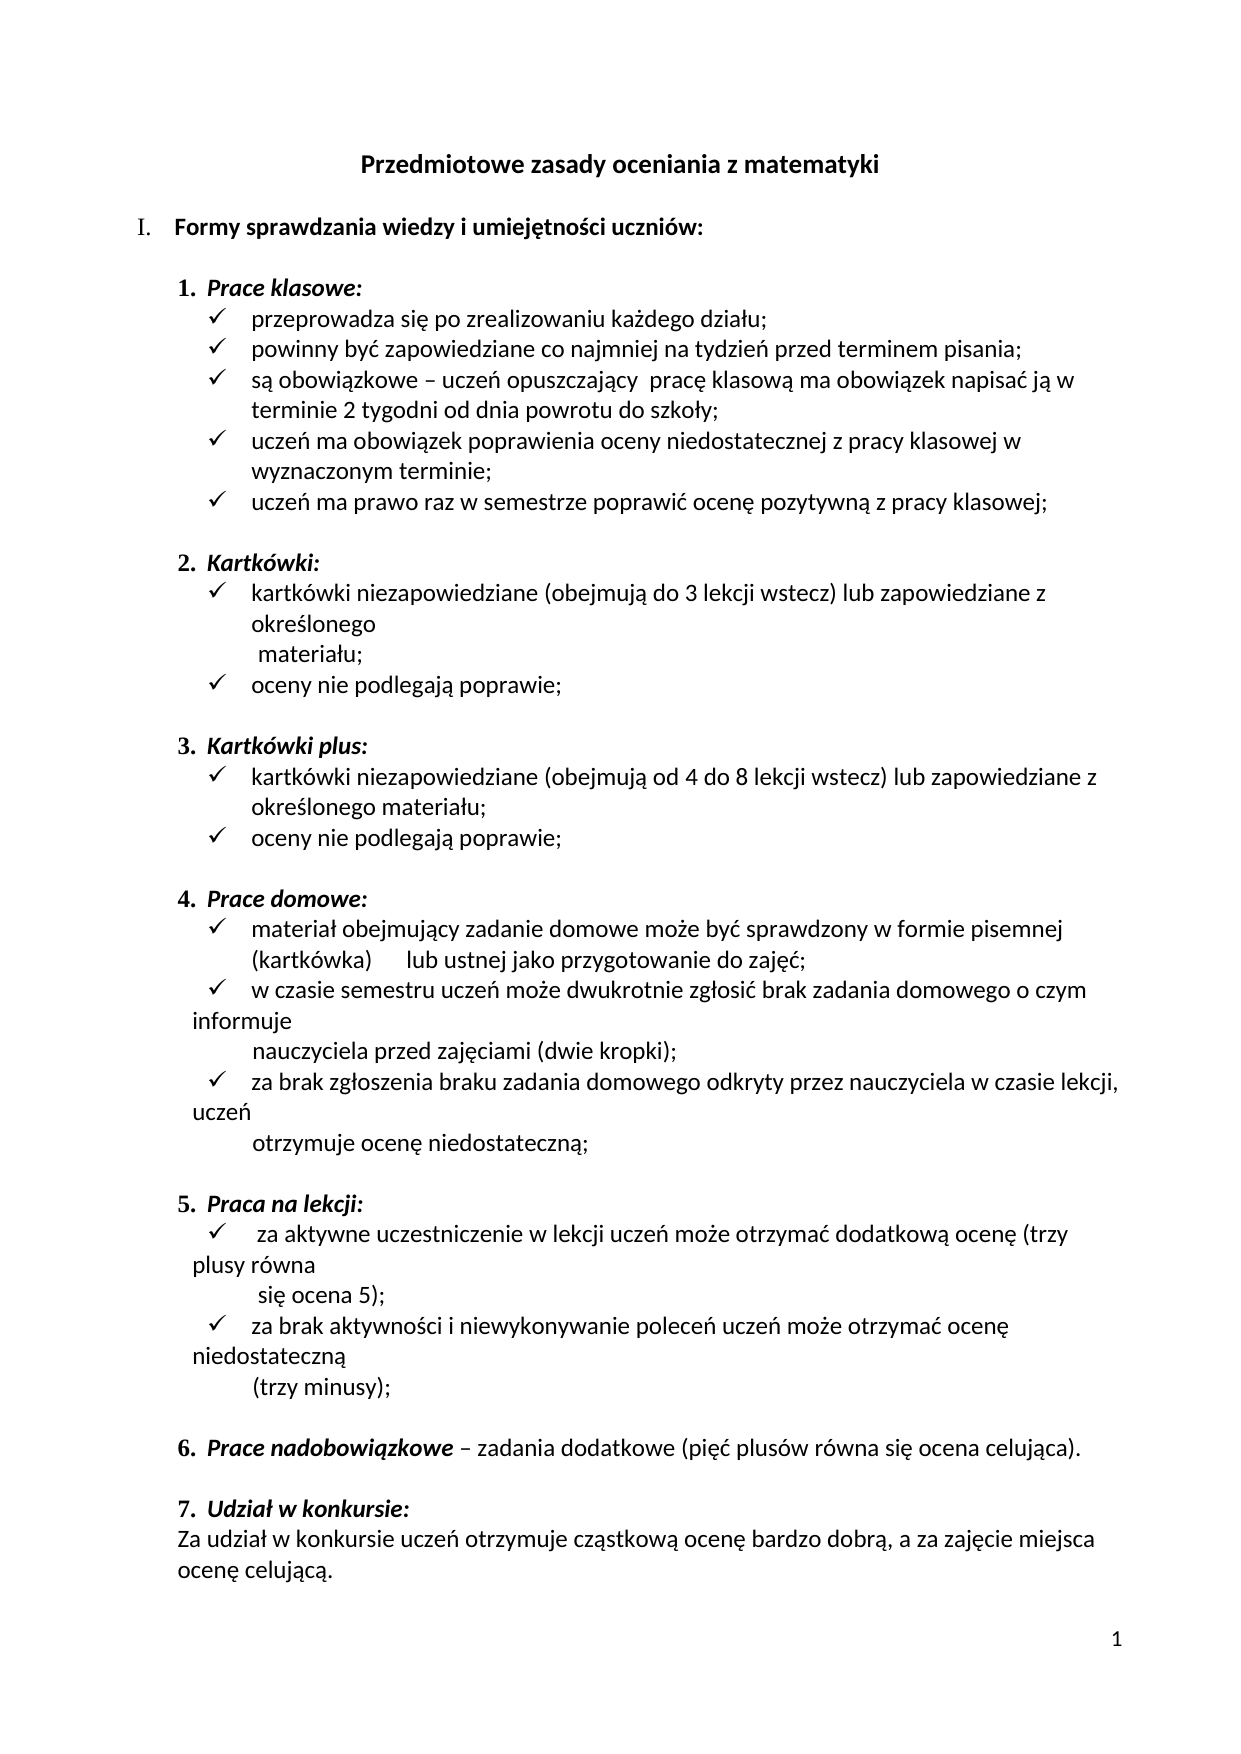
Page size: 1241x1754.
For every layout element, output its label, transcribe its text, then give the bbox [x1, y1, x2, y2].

list w czasie semestru uczeń może dwukrotnie zgłosić brak zadania domowego o czym informuje [192, 974, 1122, 1035]
list Prace nadobowiązkowe – zadania dodatkowe (pięć plusów równa się ocena celująca). [177, 1432, 1122, 1463]
list są obowiązkowe – uczeń opuszczający pracę klasową ma obowiązek napisać ją w terminie 2 tygodni od dnia powrotu do szkoły; [207, 364, 1122, 425]
list materiał obejmujący zadanie domowe może być sprawdzony w formie pisemnej (kartkówka) lub ustnej jako przygotowanie do zajęć; [207, 913, 1122, 974]
text Przedmiotowe zasady oceniania z matematyki [118, 148, 1122, 181]
list oceny nie podlegają poprawie; [207, 822, 1122, 852]
text Za udział w konkursie uczeń otrzymuje cząstkową ocenę bardzo dobrą, a za zajęcie miejsca ocenę celującą. [177, 1524, 1122, 1585]
text się ocena 5); [207, 1279, 1122, 1310]
list Kartkówki plus: [177, 730, 1122, 761]
text nauczyciela przed zajęciami (dwie kropki); [207, 1035, 1122, 1066]
list za aktywne uczestniczenie w lekcji uczeń może otrzymać dodatkową ocenę (trzy plusy równa [192, 1218, 1122, 1279]
list uczeń ma prawo raz w semestrze poprawić ocenę pozytywną z pracy klasowej; [207, 486, 1122, 516]
list Prace klasowe: [177, 272, 1122, 303]
list za brak aktywności i niewykonywanie poleceń uczeń może otrzymać ocenę niedostateczną [192, 1310, 1122, 1371]
list oceny nie podlegają poprawie; [207, 669, 1122, 699]
list Udział w konkursie: [177, 1493, 1122, 1524]
list powinny być zapowiedziane co najmniej na tydzień przed terminem pisania; [207, 333, 1122, 364]
list Kartkówki: [177, 547, 1122, 577]
list uczeń ma obowiązek poprawienia oceny niedostatecznej z pracy klasowej w wyznaczonym terminie; [207, 425, 1122, 486]
list Prace domowe: [177, 883, 1122, 913]
list kartkówki niezapowiedziane (obejmują od 4 do 8 lekcji wstecz) lub zapowiedziane z określonego materiału; [207, 761, 1122, 822]
list kartkówki niezapowiedziane (obejmują do 3 lekcji wstecz) lub zapowiedziane z określonego [207, 577, 1122, 638]
text otrzymuje ocenę niedostateczną; [207, 1127, 1122, 1157]
list Praca na lekcji: [177, 1188, 1122, 1218]
text materiału; [207, 638, 1122, 669]
text (trzy minusy); [207, 1371, 1122, 1402]
list za brak zgłoszenia braku zadania domowego odkryty przez nauczyciela w czasie lekcji, uczeń [192, 1066, 1122, 1127]
list Formy sprawdzania wiedzy i umiejętności uczniów: [137, 211, 1122, 242]
list przeprowadza się po zrealizowaniu każdego działu; [207, 303, 1122, 333]
